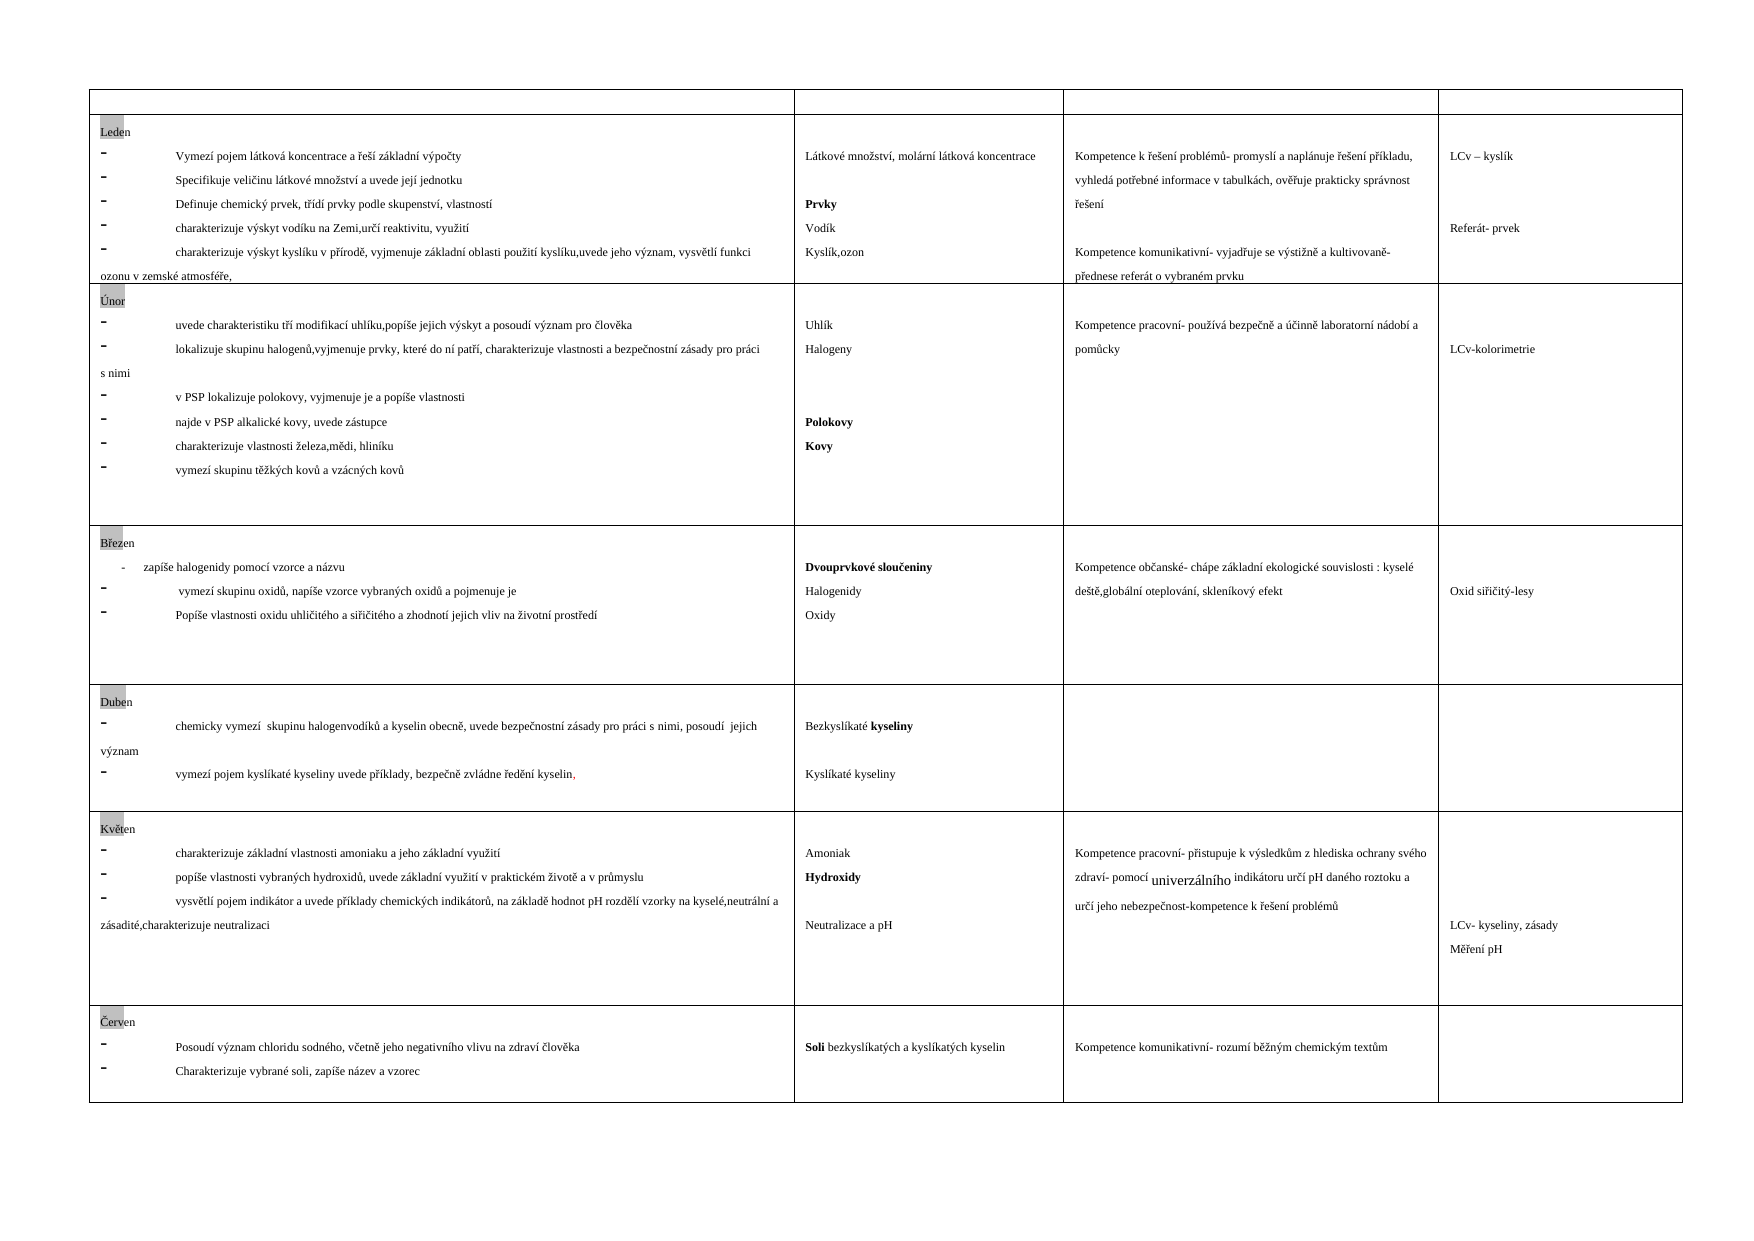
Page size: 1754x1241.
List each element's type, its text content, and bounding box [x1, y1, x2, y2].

table_cell Březen - zapíše halogenidy pomocí vzorce a názvu vymezí skupinu oxidů, napíše vzorce vybraných oxidů a pojmenuje je Popíše vlastnosti oxidu uhličitého a siřičitého a zhodnotí jejich vliv na životní prostředí [90, 526, 794, 684]
table_cell Květen charakterizuje základní vlastnosti amoniaku a jeho základní využití popíše vlastnosti vybraných hydroxidů, uvede základní využití v praktickém životě a v průmyslu vysvětlí pojem indikátor a uvede příklady chemických indikátorů, na základě hodnot pH rozdělí vzorky na kyselé,neutrální a zásadité,charakterizuje neutralizaci [90, 812, 794, 1004]
table_cell Kompetence pracovní- používá bezpečně a účinně laboratorní nádobí a pomůcky [1064, 284, 1438, 525]
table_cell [795, 90, 1063, 114]
table_cell [1064, 685, 1438, 811]
table_cell Kompetence pracovní- přistupuje k výsledkům z hlediska ochrany svého zdraví- pomocí univerzálního indikátoru určí pH daného roztoku a určí jeho nebezpečnost-kompetence k řešení problémů [1064, 812, 1438, 1004]
table_cell Amoniak Hydroxidy Neutralizace a pH [795, 812, 1063, 1004]
table_cell LCv-kolorimetrie [1439, 284, 1682, 525]
table_cell Oxid siřičitý-lesy [1439, 526, 1682, 684]
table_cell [1064, 90, 1438, 114]
table_cell Leden Vymezí pojem látková koncentrace a řeší základní výpočty Specifikuje veličinu látkové množství a uvede její jednotku Definuje chemický prvek, třídí prvky podle skupenství, vlastností charakterizuje výskyt vodíku na Zemi,určí reaktivitu, využití charakterizuje výskyt kyslíku v přírodě, vyjmenuje základní oblasti použití kyslíku,uvede jeho význam, vysvětlí funkci ozonu v zemské atmosféře, [90, 115, 794, 283]
table_cell Látkové množství, molární látková koncentrace Prvky Vodík Kyslík,ozon [795, 115, 1063, 283]
table_cell [1439, 1006, 1682, 1102]
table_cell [90, 90, 794, 114]
table_cell Kompetence k řešení problémů- promyslí a naplánuje řešení příkladu, vyhledá potřebné informace v tabulkách, ověřuje prakticky správnost řešení Kompetence komunikativní- vyjadřuje se výstižně a kultivovaně- přednese referát o vybraném prvku [1064, 115, 1438, 283]
table_cell Kompetence občanské- chápe základní ekologické souvislosti : kyselé deště,globální oteplování, skleníkový efekt [1064, 526, 1438, 684]
table_cell Dvouprvkové sloučeniny Halogenidy Oxidy [795, 526, 1063, 684]
table_cell Duben chemicky vymezí skupinu halogenvodíků a kyselin obecně, uvede bezpečnostní zásady pro práci s nimi, posoudí jejich význam vymezí pojem kyslíkaté kyseliny uvede příklady, bezpečně zvládne ředění kyselin, [90, 685, 794, 811]
table_cell Červen Posoudí význam chloridu sodného, včetně jeho negativního vlivu na zdraví člověka Charakterizuje vybrané soli, zapíše název a vzorec [90, 1006, 794, 1102]
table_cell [1439, 90, 1682, 114]
table_cell LCv – kyslík Referát- prvek [1439, 115, 1682, 283]
table_cell Únor uvede charakteristiku tří modifikací uhlíku,popíše jejich výskyt a posoudí význam pro člověka lokalizuje skupinu halogenů,vyjmenuje prvky, které do ní patří, charakterizuje vlastnosti a bezpečnostní zásady pro práci s nimi v PSP lokalizuje polokovy, vyjmenuje je a popíše vlastnosti najde v PSP alkalické kovy, uvede zástupce charakterizuje vlastnosti železa,mědi, hliníku vymezí skupinu těžkých kovů a vzácných kovů [90, 284, 794, 525]
table_cell [1439, 685, 1682, 811]
table_cell Uhlík Halogeny Polokovy Kovy [795, 284, 1063, 525]
table_cell LCv- kyseliny, zásady Měření pH [1439, 812, 1682, 1004]
table_cell Bezkyslíkaté kyseliny Kyslíkaté kyseliny [795, 685, 1063, 811]
table_cell Kompetence komunikativní- rozumí běžným chemickým textům [1064, 1006, 1438, 1102]
table_cell Soli bezkyslíkatých a kyslíkatých kyselin [795, 1006, 1063, 1102]
